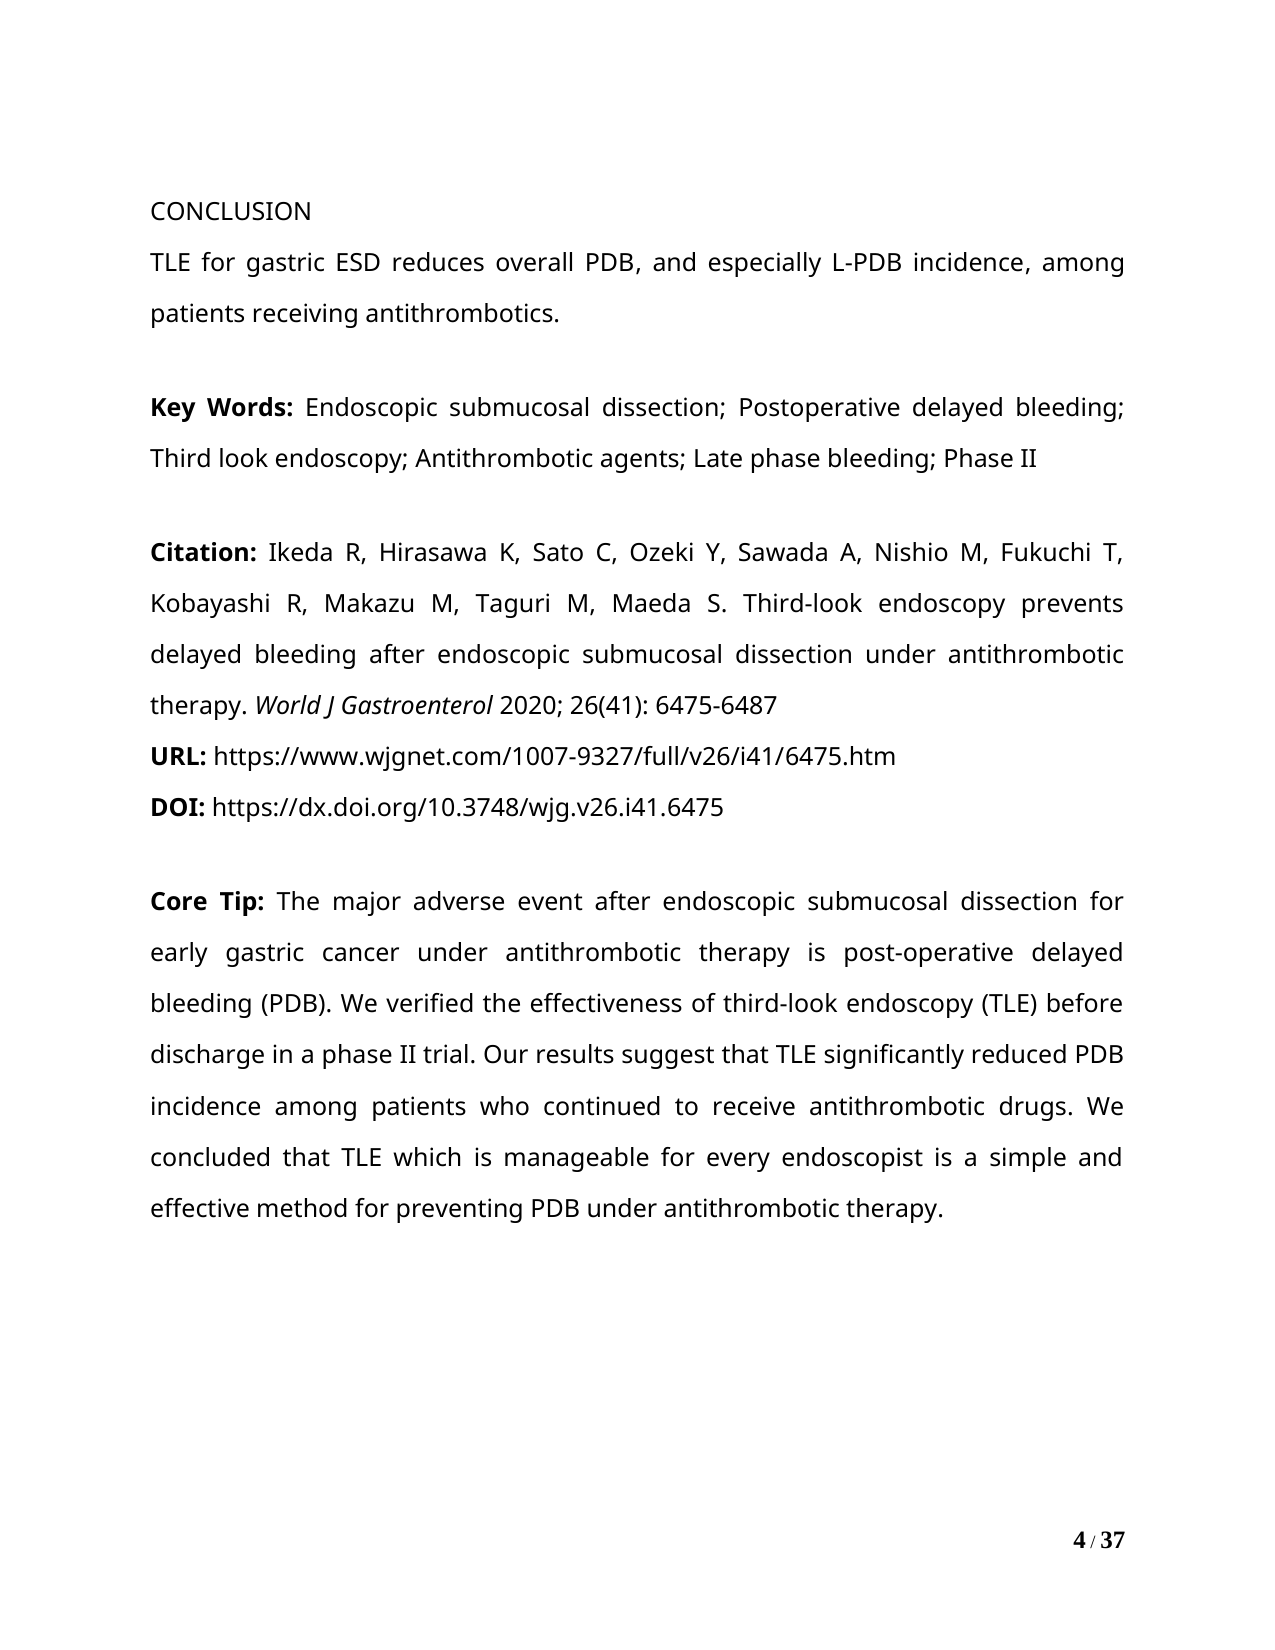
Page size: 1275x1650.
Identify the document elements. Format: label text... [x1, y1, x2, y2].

text CONCLUSION [150, 193, 1125, 227]
text Citation: Ikeda R, Hirasawa K, Sato C, Ozeki Y, Sawada A, Nishio M, Fukuchi T, Kobayashi R, Makazu M, Taguri M, Maeda S. Third-look endoscopy prevents delayed bleeding after endoscopic submucosal dissection under antithrombotic therapy. World J Gastroenterol 2020; 26(41): 6475-6487 [150, 534, 1125, 722]
text URL: https://www.wjgnet.com/1007-9327/full/v26/i41/6475.htm [150, 739, 1125, 773]
text TLE for gastric ESD reduces overall PDB, and especially L-PDB incidence, among patients receiving antithrombotics. [150, 244, 1125, 329]
text DOI: https://dx.doi.org/10.3748/wjg.v26.i41.6475 [150, 790, 1125, 824]
text Key Words: Endoscopic submucosal dissection; Postoperative delayed bleeding; Third look endoscopy; Antithrombotic agents; Late phase bleeding; Phase II [150, 389, 1125, 474]
text Core Tip: The major adverse event after endoscopic submucosal dissection for early gastric cancer under antithrombotic therapy is post-operative delayed bleeding (PDB). We verified the effectiveness of third-look endoscopy (TLE) before discharge in a phase II trial. Our results suggest that TLE significantly reduced PDB incidence among patients who continued to receive antithrombotic drugs. We concluded that TLE which is manageable for every endoscopist is a simple and effective method for preventing PDB under antithrombotic therapy. [150, 884, 1125, 1224]
